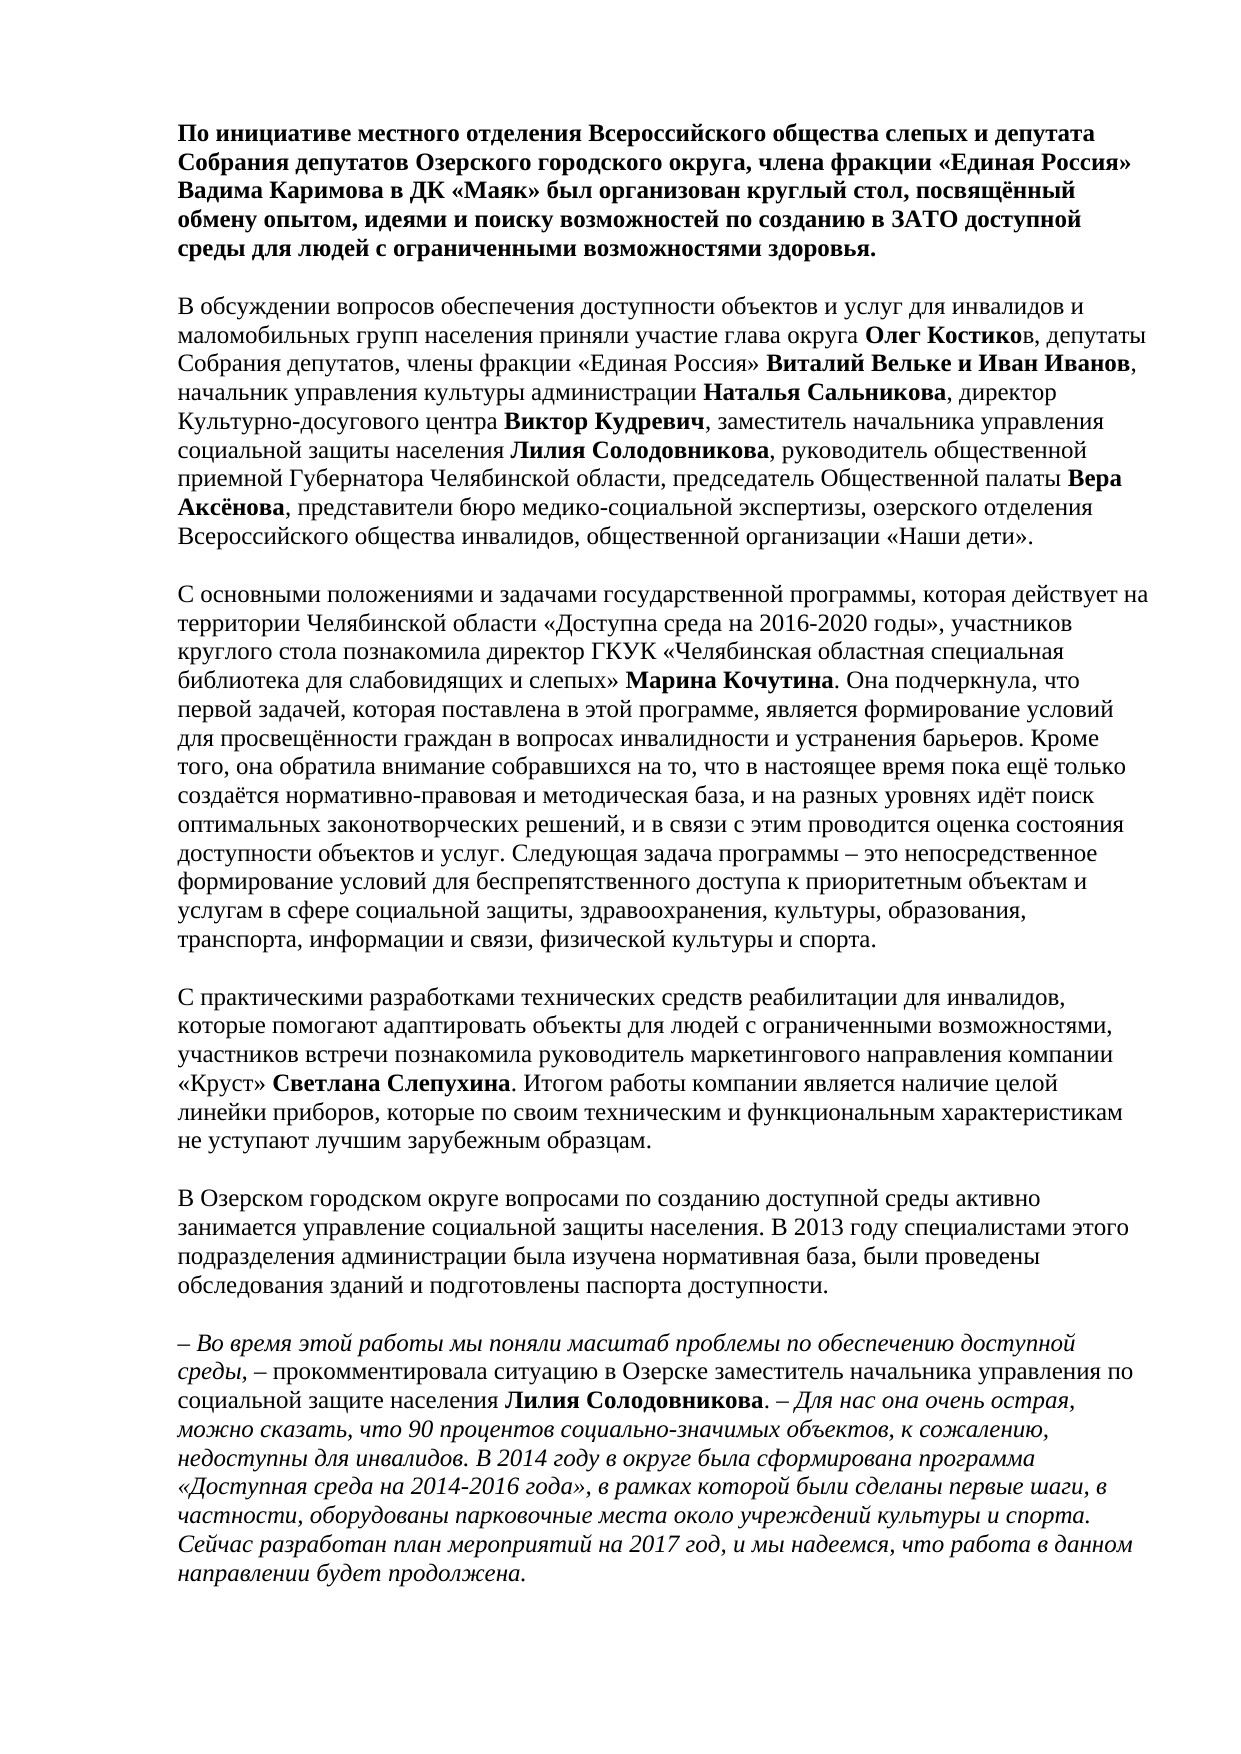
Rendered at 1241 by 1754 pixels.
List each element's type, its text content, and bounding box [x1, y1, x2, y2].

text С практическими разработками технических средств реабилитации для инвалидов, которые помогают адаптировать объекты для людей с ограниченными возможностями, участников встречи познакомила руководитель маркетингового направления компании «Круст» Светлана Слепухина. Итогом работы компании является наличие целой линейки приборов, которые по своим техническим и функциональным характеристикам не уступают лучшим зарубежным образцам. [177, 982, 1152, 1154]
text В обсуждении вопросов обеспечения доступности объектов и услуг для инвалидов и маломобильных групп населения приняли участие глава округа Олег Костиков, депутаты Собрания депутатов, члены фракции «Единая Россия» Виталий Вельке и Иван Иванов, начальник управления культуры администрации Наталья Сальникова, директор Культурно-досугового центра Виктор Кудревич, заместитель начальника управления социальной защиты населения Лилия Солодовникова, руководитель общественной приемной Губернатора Челябинской области, председатель Общественной палаты Вера Аксёнова, представители бюро медико-социальной экспертизы, озерского отделения Всероссийского общества инвалидов, общественной организации «Наши дети». [177, 291, 1152, 550]
text С основными положениями и задачами государственной программы, которая действует на территории Челябинской области «Доступна среда на 2016-2020 годы», участников круглого стола познакомила директор ГКУК «Челябинская областная специальная библиотека для слабовидящих и слепых» Марина Кочутина. Она подчеркнула, что первой задачей, которая поставлена в этой программе, является формирование условий для просвещённости граждан в вопросах инвалидности и устранения барьеров. Кроме того, она обратила внимание собравшихся на то, что в настоящее время пока ещё только создаётся нормативно-правовая и методическая база, и на разных уровнях идёт поиск оптимальных законотворческих решений, и в связи с этим проводится оценка состояния доступности объектов и услуг. Следующая задача программы – это непосредственное формирование условий для беспрепятственного доступа к приоритетным объектам и услугам в сфере социальной защиты, здравоохранения, культуры, образования, транспорта, информации и связи, физической культуры и спорта. [177, 579, 1152, 953]
text В Озерском городском округе вопросами по созданию доступной среды активно занимается управление социальной защиты населения. В 2013 году специалистами этого подразделения администрации была изучена нормативная база, были проведены обследования зданий и подготовлены паспорта доступности. [177, 1183, 1152, 1298]
text По инициативе местного отделения Всероссийского общества слепых и депутата Собрания депутатов Озерского городского округа, члена фракции «Единая Россия» Вадима Каримова в ДК «Маяк» был организован круглый стол, посвящённый обмену опытом, идеями и поиску возможностей по созданию в ЗАТО доступной среды для людей с ограниченными возможностями здоровья. [177, 118, 1152, 262]
text – Во время этой работы мы поняли масштаб проблемы по обеспечению доступной среды, – прокомментировала ситуацию в Озерске заместитель начальника управления по социальной защите населения Лилия Солодовникова. – Для нас она очень острая, можно сказать, что 90 процентов социально-значимых объектов, к сожалению, недоступны для инвалидов. В 2014 году в округе была сформирована программа «Доступная среда на 2014-2016 года», в рамках которой были сделаны первые шаги, в частности, оборудованы парковочные места около учреждений культуры и спорта. Сейчас разработан план мероприятий на 2017 год, и мы надеемся, что работа в данном направлении будет продолжена. [177, 1328, 1152, 1586]
